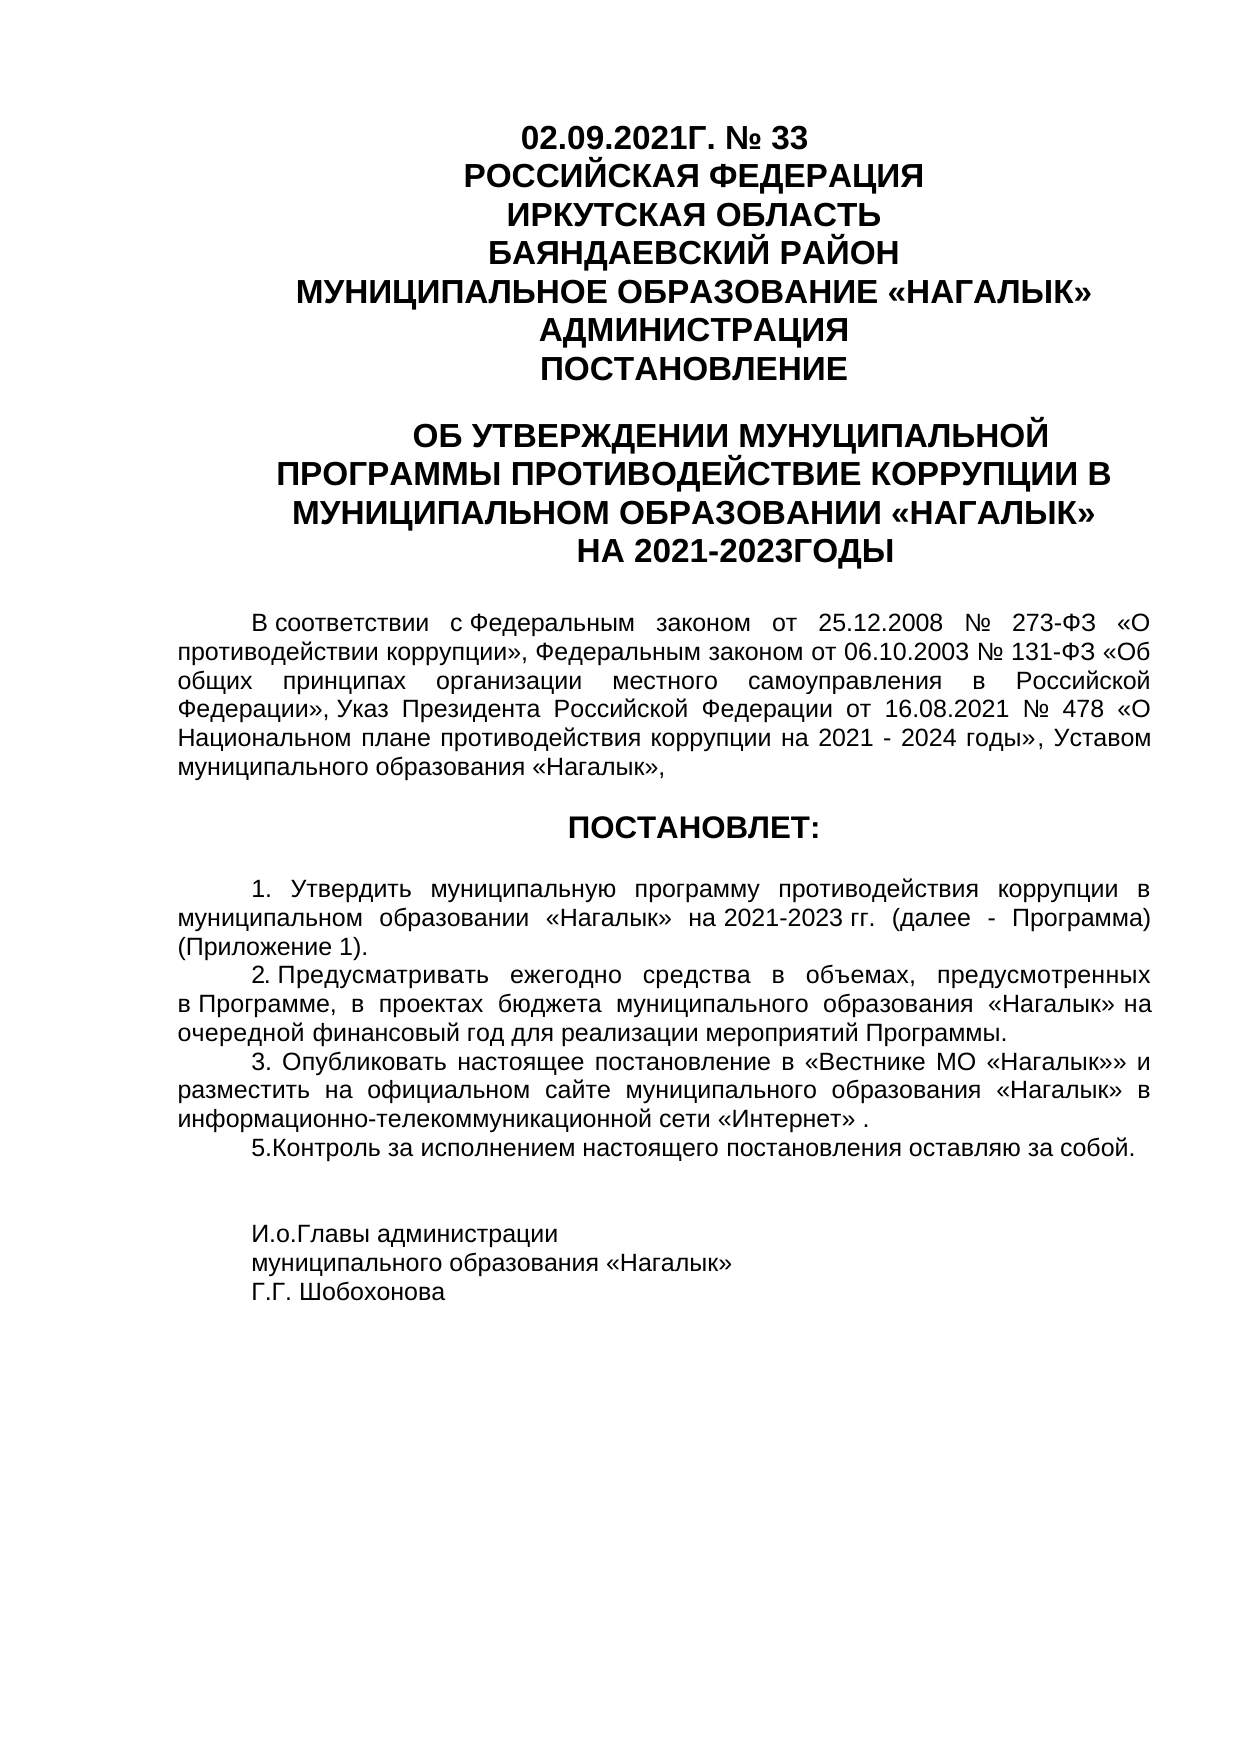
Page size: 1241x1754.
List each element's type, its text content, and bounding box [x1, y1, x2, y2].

text ПОСТАНОВЛЕТ: [177, 809, 1152, 845]
text И.о.Главы администрации [177, 1219, 1152, 1248]
text В соответствии с Федеральным законом от 25.12.2008 № 273-ФЗ «О противодействии коррупции», Федеральным законом от 06.10.2003 № 131-ФЗ «Об общих принципах организации местного самоуправления в Российской Федерации», Указ Президента Российской Федерации от 16.08.2021 № 478 «О Национальном плане противодействия коррупции на 2021 - 2024 годы», Уставом муниципального образования «Нагалык», [177, 608, 1152, 723]
text АДМИНИСТРАЦИЯ [177, 310, 1152, 349]
text НА 2021-2023ГОДЫ [236, 531, 1152, 570]
text Г.Г. Шобохонова [177, 1277, 1152, 1305]
text муниципального образования «Нагалык» [177, 1248, 1152, 1277]
text ОБ УТВЕРЖДЕНИИ МУНУЦИПАЛЬНОЙ ПРОГРАММЫ ПРОТИВОДЕЙСТВИЕ КОРРУПЦИИ В МУНИЦИПАЛЬНОМ ОБРАЗОВАНИИ «НАГАЛЫК» [236, 416, 1152, 531]
text ﻿02.09.2021Г. № 33 [177, 118, 1152, 157]
text ИРКУТСКАЯ ОБЛАСТЬ [177, 195, 1152, 233]
text 1. Утвердить муниципальную программу противодействия коррупции в муниципальном образовании «Нагалык» на 2021-2023 гг. (далее - Программа) (Приложение 1). [177, 874, 1152, 960]
text ПОСТАНОВЛЕНИЕ [177, 349, 1152, 387]
text РОССИЙСКАЯ ФЕДЕРАЦИЯ [177, 157, 1152, 195]
text МУНИЦИПАЛЬНОЕ ОБРАЗОВАНИЕ «НАГАЛЫК» [177, 272, 1152, 310]
text В соответствии с Федеральным законом от 25.12.2008 № 273-ФЗ «О противодействии коррупции», Федеральным законом от 06.10.2003 № 131-ФЗ «Об общих принципах организации местного самоуправления в Российской Федерации», Указ Президента Российской Федерации от 16.08.2021 № 478 «О Национальном плане противодействия коррупции на 2021 - 2024 годы», Уставом муниципального образования «Нагалык», [177, 723, 1152, 781]
text БАЯНДАЕВСКИЙ РАЙОН [177, 233, 1152, 272]
text 2. Предусматривать ежегодно средства в объемах, предусмотренных в Программе, в проектах бюджета муниципального образования «Нагалык» на очередной финансовый год для реализации мероприятий Программы. [177, 960, 1152, 1047]
text 3. Опубликовать настоящее постановление в «Вестнике МО «Нагалык»» и разместить на официальном сайте муниципального образования «Нагалык» в информационно-телекоммуникационной сети «Интернет» . [177, 1047, 1152, 1133]
text 5.Контроль за исполнением настоящего постановления оставляю за собой. [177, 1133, 1152, 1162]
